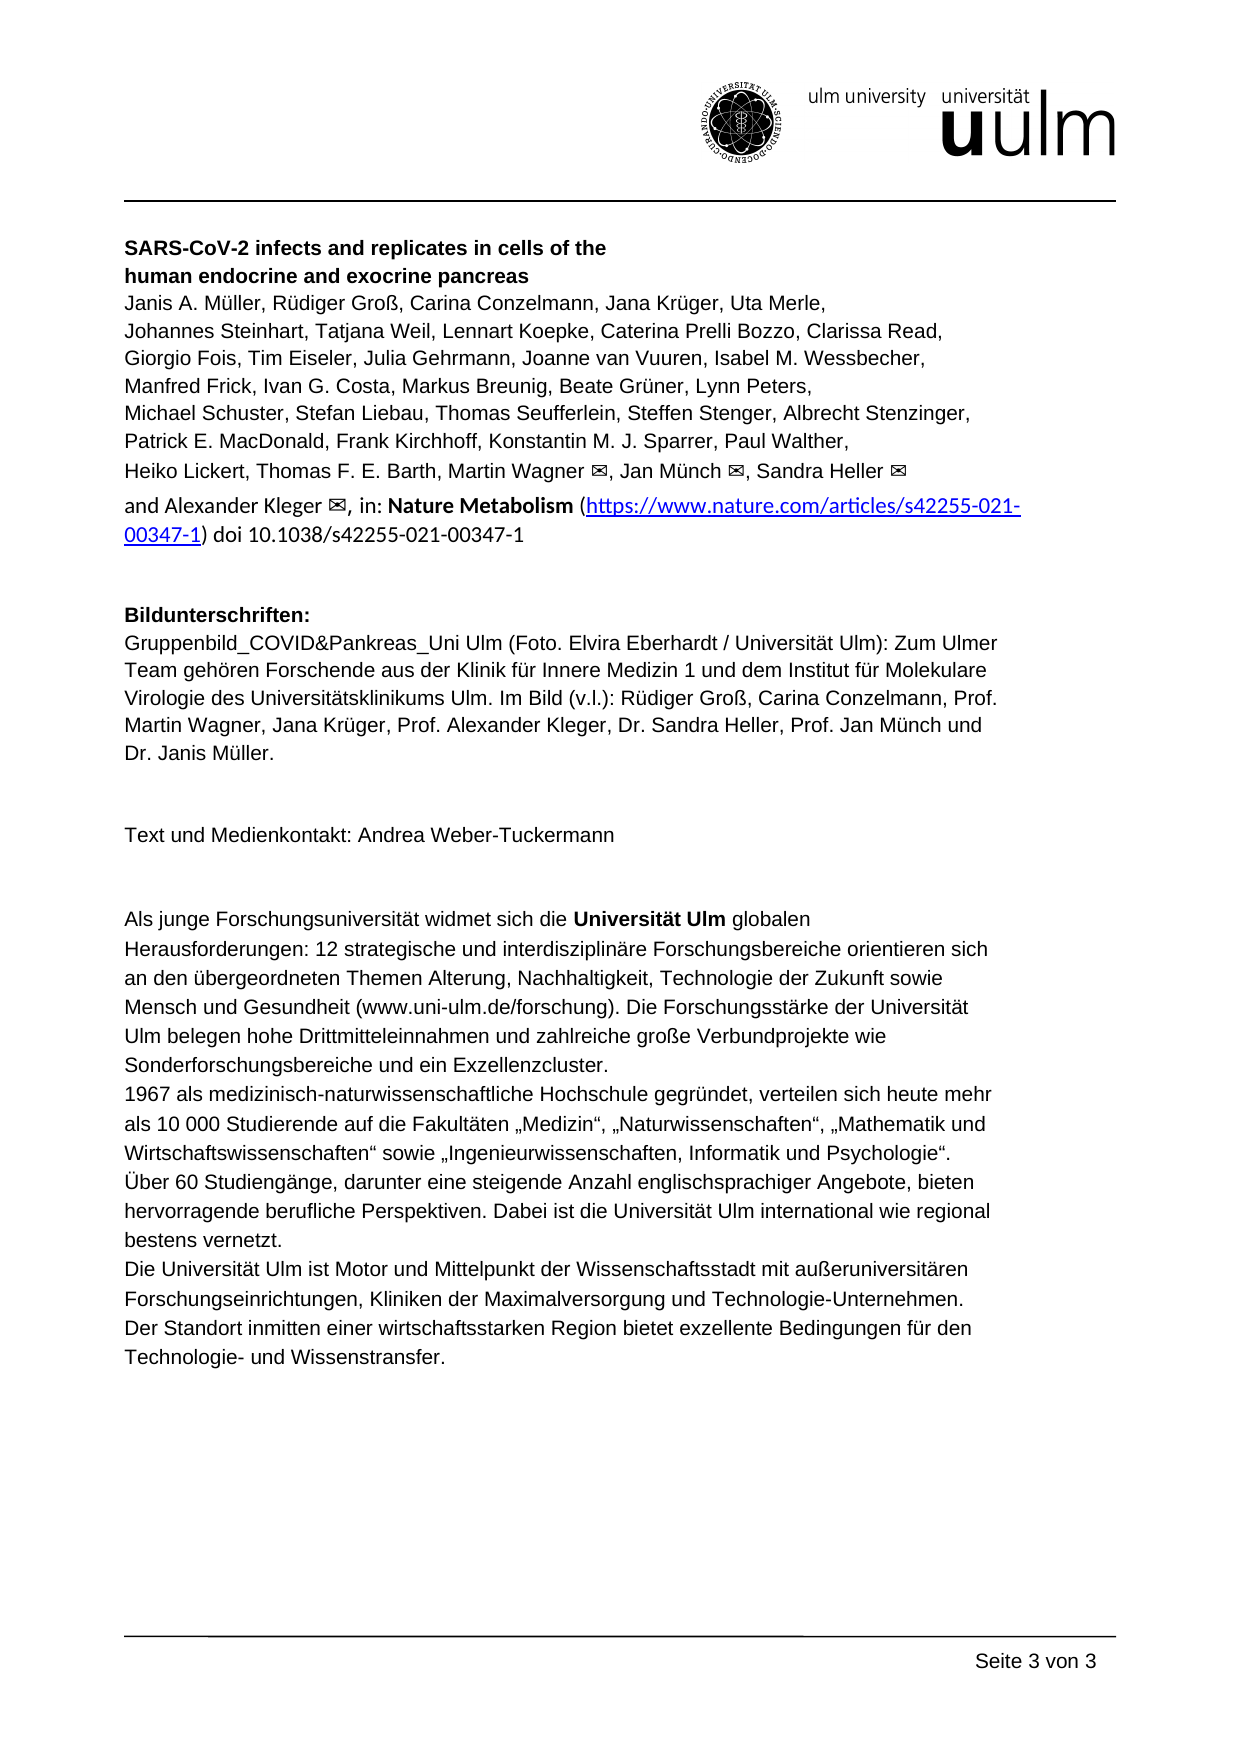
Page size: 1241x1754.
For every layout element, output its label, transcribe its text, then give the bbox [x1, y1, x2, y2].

text Bildunterschriften: [124, 603, 1010, 627]
text Giorgio Fois, Tim Eiseler, Julia Gehrmann, Joanne van Vuuren, Isabel M. Wessbecher, [124, 346, 1010, 370]
text Patrick E. MacDonald, Frank Kirchhoff, Konstantin M. J. Sparrer, Paul Walther, [124, 429, 1010, 453]
text Gruppenbild_COVID&Pankreas_Uni Ulm (Foto. Elvira Eberhardt / Universität Ulm): Zum Ulmer Team gehören Forschende aus der Klinik für Innere Medizin 1 und dem Institut für Molekulare Virologie des Universitätsklinikums Ulm. Im Bild (v.l.): Rüdiger Groß, Carina Conzelmann, Prof. Martin Wagner, Jana Krüger, Prof. Alexander Kleger, Dr. Sandra Heller, Prof. Jan Münch und Dr. Janis Müller. [124, 631, 1010, 764]
text and Alexander Kleger ✉, in: Nature Metabolism (https://www.nature.com/articles/s42255-021-00347-1) doi 10.1038/s42255-021-00347-1 [124, 489, 1063, 548]
text human endocrine and exocrine pancreas [124, 264, 1010, 288]
picture [701, 82, 1115, 163]
text Text und Medienkontakt: Andrea Weber-Tuckermann [124, 823, 1010, 847]
text Manfred Frick, Ivan G. Costa, Markus Breunig, Beate Grüner, Lynn Peters, [124, 374, 1010, 398]
text Als junge Forschungsuniversität widmet sich die Universität Ulm globalen Herausforderungen: 12 strategische und interdisziplinäre Forschungsbereiche orientieren sich an den übergeordneten Themen Alterung, Nachhaltigkeit, Technologie der Zukunft sowie Mensch und Gesundheit (www.uni-ulm.de/forschung). Die Forschungsstärke der Universität Ulm belegen hohe Drittmitteleinnahmen und zahlreiche große Verbundprojekte wie Sonderforschungsbereiche und ein Exzellenzcluster. [124, 902, 995, 1077]
text Janis A. Müller, Rüdiger Groß, Carina Conzelmann, Jana Krüger, Uta Merle, [124, 291, 1010, 315]
text Michael Schuster, Stefan Liebau, Thomas Seufferlein, Steffen Stenger, Albrecht Stenzinger, [124, 401, 1010, 425]
text Die Universität Ulm ist Motor und Mittelpunkt der Wissenschaftsstadt mit außeruniversitären Forschungseinrichtungen, Kliniken der Maximalversorgung und Technologie-Unternehmen. Der Standort inmitten einer wirtschaftsstarken Region bietet exzellente Bedingungen für den Technologie- und Wissenstransfer. [124, 1252, 995, 1369]
text 1967 als medizinisch-naturwissenschaftliche Hochschule gegründet, verteilen sich heute mehr als 10 000 Studierende auf die Fakultäten „Medizin“, „Naturwissenschaften“, „Mathematik und Wirtschaftswissenschaften“ sowie „Ingenieurwissenschaften, Informatik und Psychologie“. Über 60 Studiengänge, darunter eine steigende Anzahl englischsprachiger Angebote, bieten hervorragende berufliche Perspektiven. Dabei ist die Universität Ulm international wie regional bestens vernetzt. [124, 1077, 995, 1252]
text Johannes Steinhart, Tatjana Weil, Lennart Koepke, Caterina Prelli Bozzo, Clarissa Read, [124, 319, 1010, 343]
text SARS-CoV-2 infects and replicates in cells of the [124, 236, 1010, 260]
text Heiko Lickert, Thomas F. E. Barth, Martin Wagner ✉, Jan Münch ✉, Sandra Heller ✉ [124, 456, 1010, 485]
